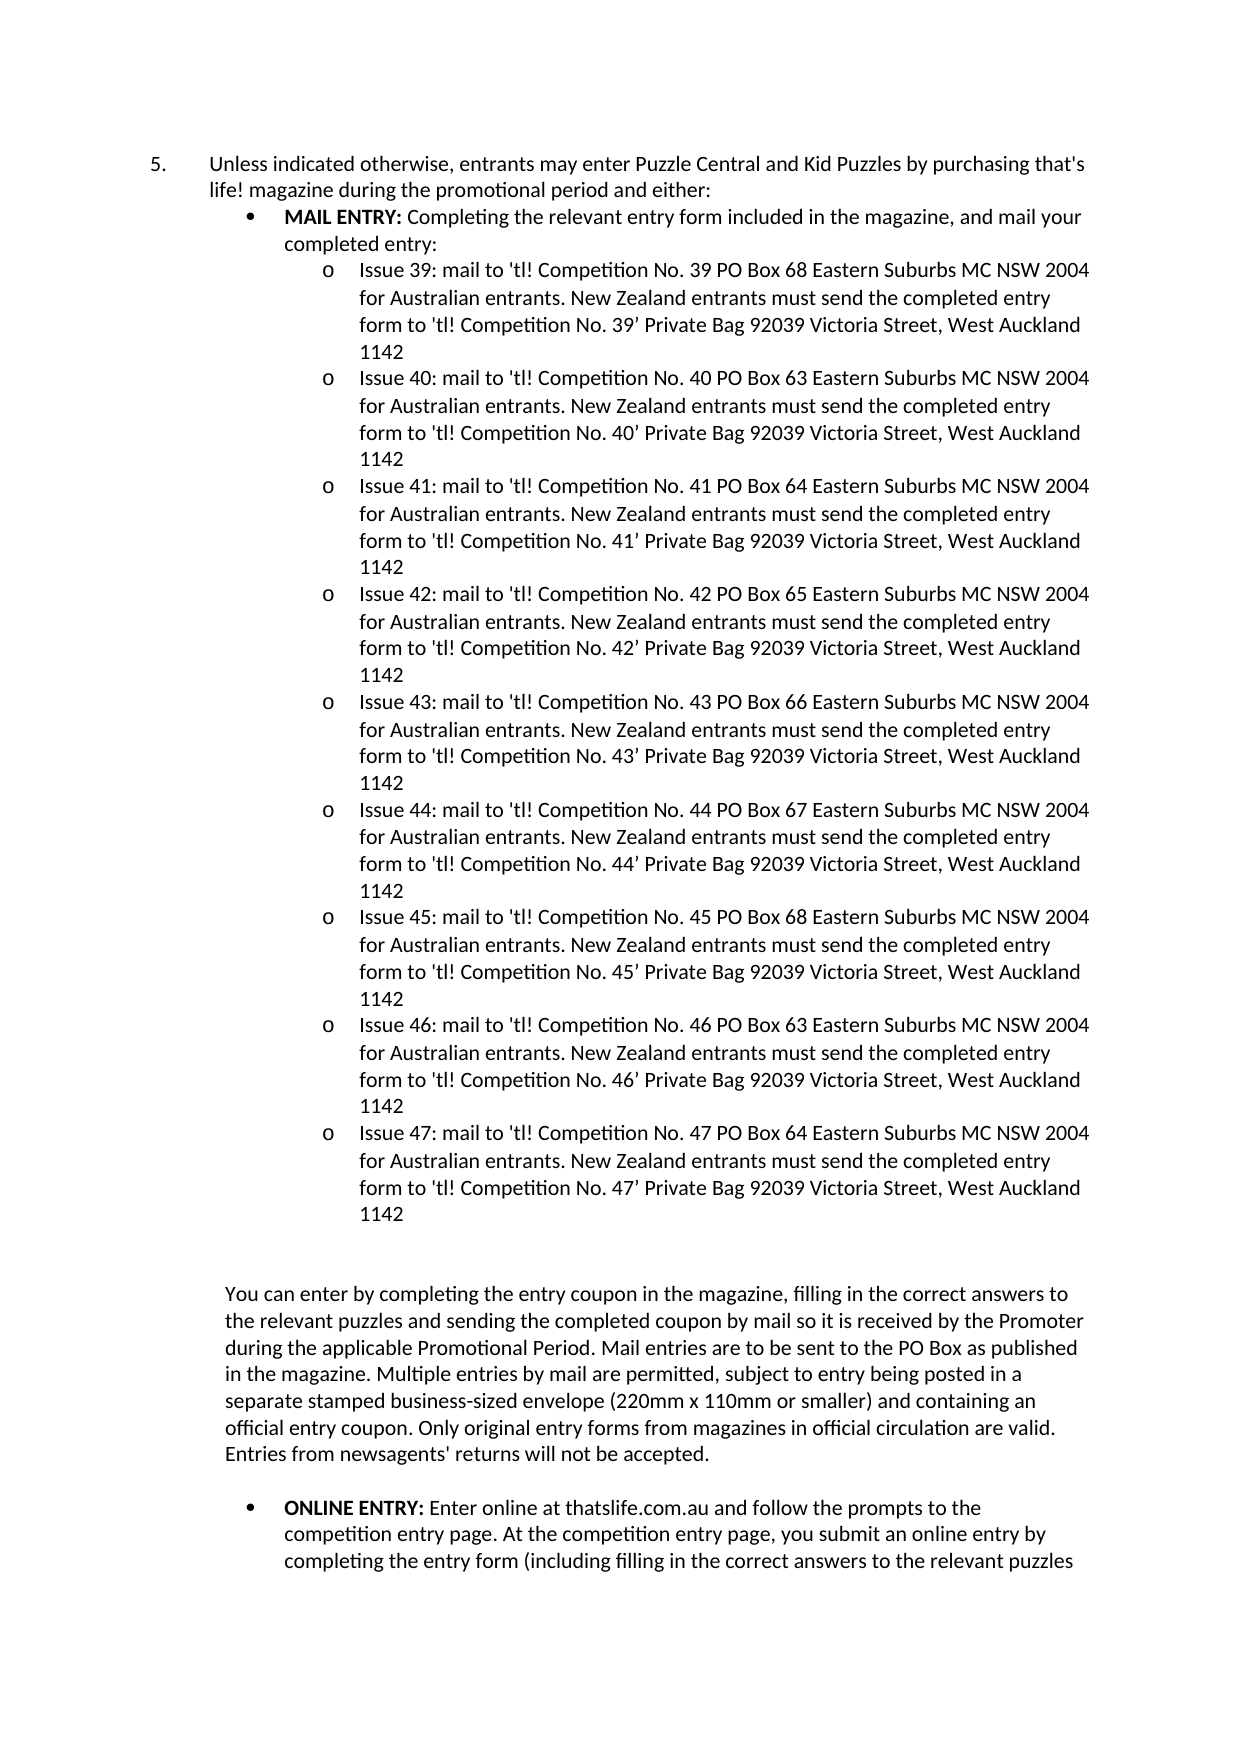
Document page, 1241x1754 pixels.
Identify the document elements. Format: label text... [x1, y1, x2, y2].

text You can enter by completing the entry coupon in the magazine, filling in the correct answers to the relevant puzzles and sending the completed coupon by mail so it is received by the Promoter during the applicable Promotional Period. Mail entries are to be sent to the PO Box as published in the magazine. Multiple entries by mail are permitted, subject to entry being posted in a separate stamped business-sized envelope (220mm x 110mm or smaller) and containing an official entry coupon. Only original entry forms from magazines in official circulation are valid. Entries from newsagents' returns will not be accepted. [225, 1280, 1090, 1467]
list Issue 42: mail to 'tl! Competition No. 42 PO Box 65 Eastern Suburbs MC NSW 2004 for Australian entrants. New Zealand entrants must send the completed entry form to 'tl! Competition No. 42’ Private Bag 92039 Victoria Street, West Auckland 1142 [322, 580, 1090, 688]
list Issue 40: mail to 'tl! Competition No. 40 PO Box 63 Eastern Suburbs MC NSW 2004 for Australian entrants. New Zealand entrants must send the completed entry form to 'tl! Competition No. 40’ Private Bag 92039 Victoria Street, West Auckland 1142 [322, 364, 1090, 472]
list MAIL ENTRY: Completing the relevant entry form included in the magazine, and mail your completed entry: [247, 203, 1090, 257]
list Issue 47: mail to 'tl! Competition No. 47 PO Box 64 Eastern Suburbs MC NSW 2004 for Australian entrants. New Zealand entrants must send the completed entry form to 'tl! Competition No. 47’ Private Bag 92039 Victoria Street, West Auckland 1142 [322, 1119, 1090, 1227]
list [247, 1494, 1090, 1574]
list Issue 39: mail to 'tl! Competition No. 39 PO Box 68 Eastern Suburbs MC NSW 2004 for Australian entrants. New Zealand entrants must send the completed entry form to 'tl! Competition No. 39’ Private Bag 92039 Victoria Street, West Auckland 1142 [322, 257, 1090, 364]
list Issue 46: mail to 'tl! Competition No. 46 PO Box 63 Eastern Suburbs MC NSW 2004 for Australian entrants. New Zealand entrants must send the completed entry form to 'tl! Competition No. 46’ Private Bag 92039 Victoria Street, West Auckland 1142 [322, 1011, 1090, 1119]
list Issue 44: mail to 'tl! Competition No. 44 PO Box 67 Eastern Suburbs MC NSW 2004 for Australian entrants. New Zealand entrants must send the completed entry form to 'tl! Competition No. 44’ Private Bag 92039 Victoria Street, West Auckland 1142 [322, 796, 1090, 903]
list Issue 43: mail to 'tl! Competition No. 43 PO Box 66 Eastern Suburbs MC NSW 2004 for Australian entrants. New Zealand entrants must send the completed entry form to 'tl! Competition No. 43’ Private Bag 92039 Victoria Street, West Auckland 1142 [322, 688, 1090, 796]
list Issue 45: mail to 'tl! Competition No. 45 PO Box 68 Eastern Suburbs MC NSW 2004 for Australian entrants. New Zealand entrants must send the completed entry form to 'tl! Competition No. 45’ Private Bag 92039 Victoria Street, West Auckland 1142 [322, 903, 1090, 1011]
list Unless indicated otherwise, entrants may enter Puzzle Central and Kid Puzzles by purchasing that's life! magazine during the promotional period and either: [150, 150, 1090, 203]
list Issue 41: mail to 'tl! Competition No. 41 PO Box 64 Eastern Suburbs MC NSW 2004 for Australian entrants. New Zealand entrants must send the completed entry form to 'tl! Competition No. 41’ Private Bag 92039 Victoria Street, West Auckland 1142 [322, 472, 1090, 580]
